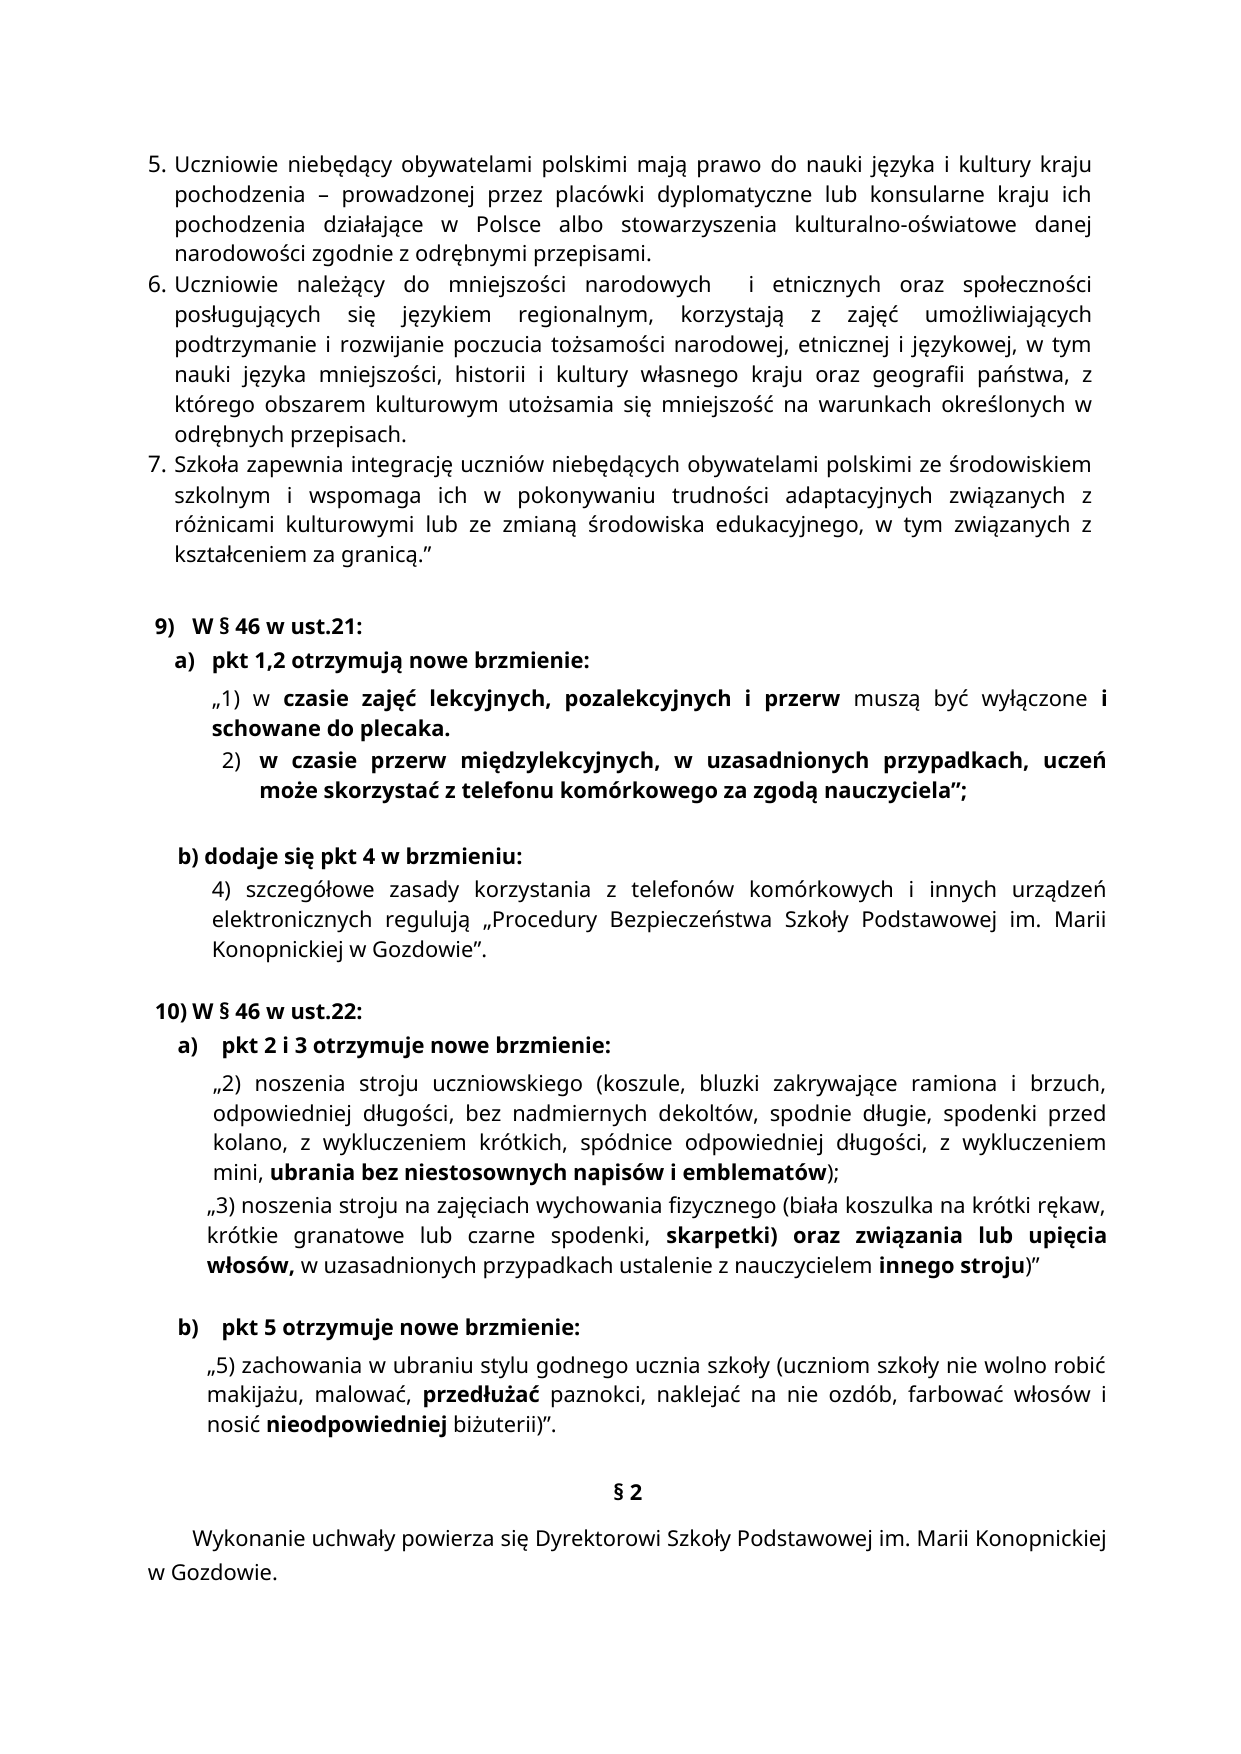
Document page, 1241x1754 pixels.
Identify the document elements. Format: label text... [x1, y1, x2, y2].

text 4) szczegółowe zasady korzystania z telefonów komórkowych i innych urządzeń elektronicznych regulują „Procedury Bezpieczeństwa Szkoły Podstawowej im. Marii Konopnickiej w Gozdowie”. [212, 874, 1107, 963]
text Wykonanie uchwały powierza się Dyrektorowi Szkoły Podstawowej im. Marii Konopnickiej w Gozdowie. [148, 1523, 1107, 1587]
list „2) noszenia stroju uczniowskiego (koszule, bluzki zakrywające ramiona i brzuch, odpowiedniej długości, bez nadmiernych dekoltów, spodnie długie, spodenki przed kolano, z wykluczeniem krótkich, spódnice odpowiedniej długości, z wykluczeniem mini, ubrania bez niestosownych napisów i emblematów); [213, 1068, 1107, 1187]
list Uczniowie niebędący obywatelami polskimi mają prawo do nauki języka i kultury kraju pochodzenia – prowadzonej przez placówki dyplomatyczne lub konsularne kraju ich pochodzenia działające w Polsce albo stowarzyszenia kulturalno-oświatowe danej narodowości zgodnie z odrębnymi przepisami. [148, 148, 1093, 268]
list pkt 5 otrzymuje nowe brzmienie: [177, 1312, 1107, 1342]
list „3) noszenia stroju na zajęciach wychowania fizycznego (biała koszulka na krótki rękaw, krótkie granatowe lub czarne spodenki, skarpetki) oraz związania lub upięcia włosów, w uzasadnionych przypadkach ustalenie z nauczycielem innego stroju)” [207, 1190, 1107, 1279]
text § 2 [148, 1477, 1107, 1506]
list Szkoła zapewnia integrację uczniów niebędących obywatelami polskimi ze środowiskiem szkolnym i wspomaga ich w pokonywaniu trudności adaptacyjnych związanych z różnicami kulturowymi lub ze zmianą środowiska edukacyjnego, w tym związanych z kształceniem za granicą.” [148, 448, 1093, 569]
list w czasie przerw międzylekcyjnych, w uzasadnionych przypadkach, uczeń może skorzystać z telefonu komórkowego za zgodą nauczyciela”; [222, 746, 1107, 805]
list W § 46 w ust.21: [154, 611, 1107, 641]
list pkt 1,2 otrzymują nowe brzmienie: [174, 646, 1107, 675]
list pkt 2 i 3 otrzymuje nowe brzmienie: [177, 1031, 1107, 1060]
list b) dodaje się pkt 4 w brzmieniu: [177, 841, 1107, 871]
list Uczniowie należący do mniejszości narodowych i etnicznych oraz społeczności posługujących się językiem regionalnym, korzystają z zajęć umożliwiających podtrzymanie i rozwijanie poczucia tożsamości narodowej, etnicznej i językowej, w tym nauki języka mniejszości, historii i kultury własnego kraju oraz geografii państwa, z którego obszarem kulturowym utożsamia się mniejszość na warunkach określonych w odrębnych przepisach. [148, 268, 1093, 448]
list „1) w czasie zajęć lekcyjnych, pozalekcyjnych i przerw muszą być wyłączone i schowane do plecaka. [212, 683, 1107, 742]
list „5) zachowania w ubraniu stylu godnego ucznia szkoły (uczniom szkoły nie wolno robić makijażu, malować, przedłużać paznokci, naklejać na nie ozdób, farbować włosów i nosić nieodpowiedniej biżuterii)”. [207, 1350, 1107, 1439]
list W § 46 w ust.22: [154, 996, 1107, 1026]
